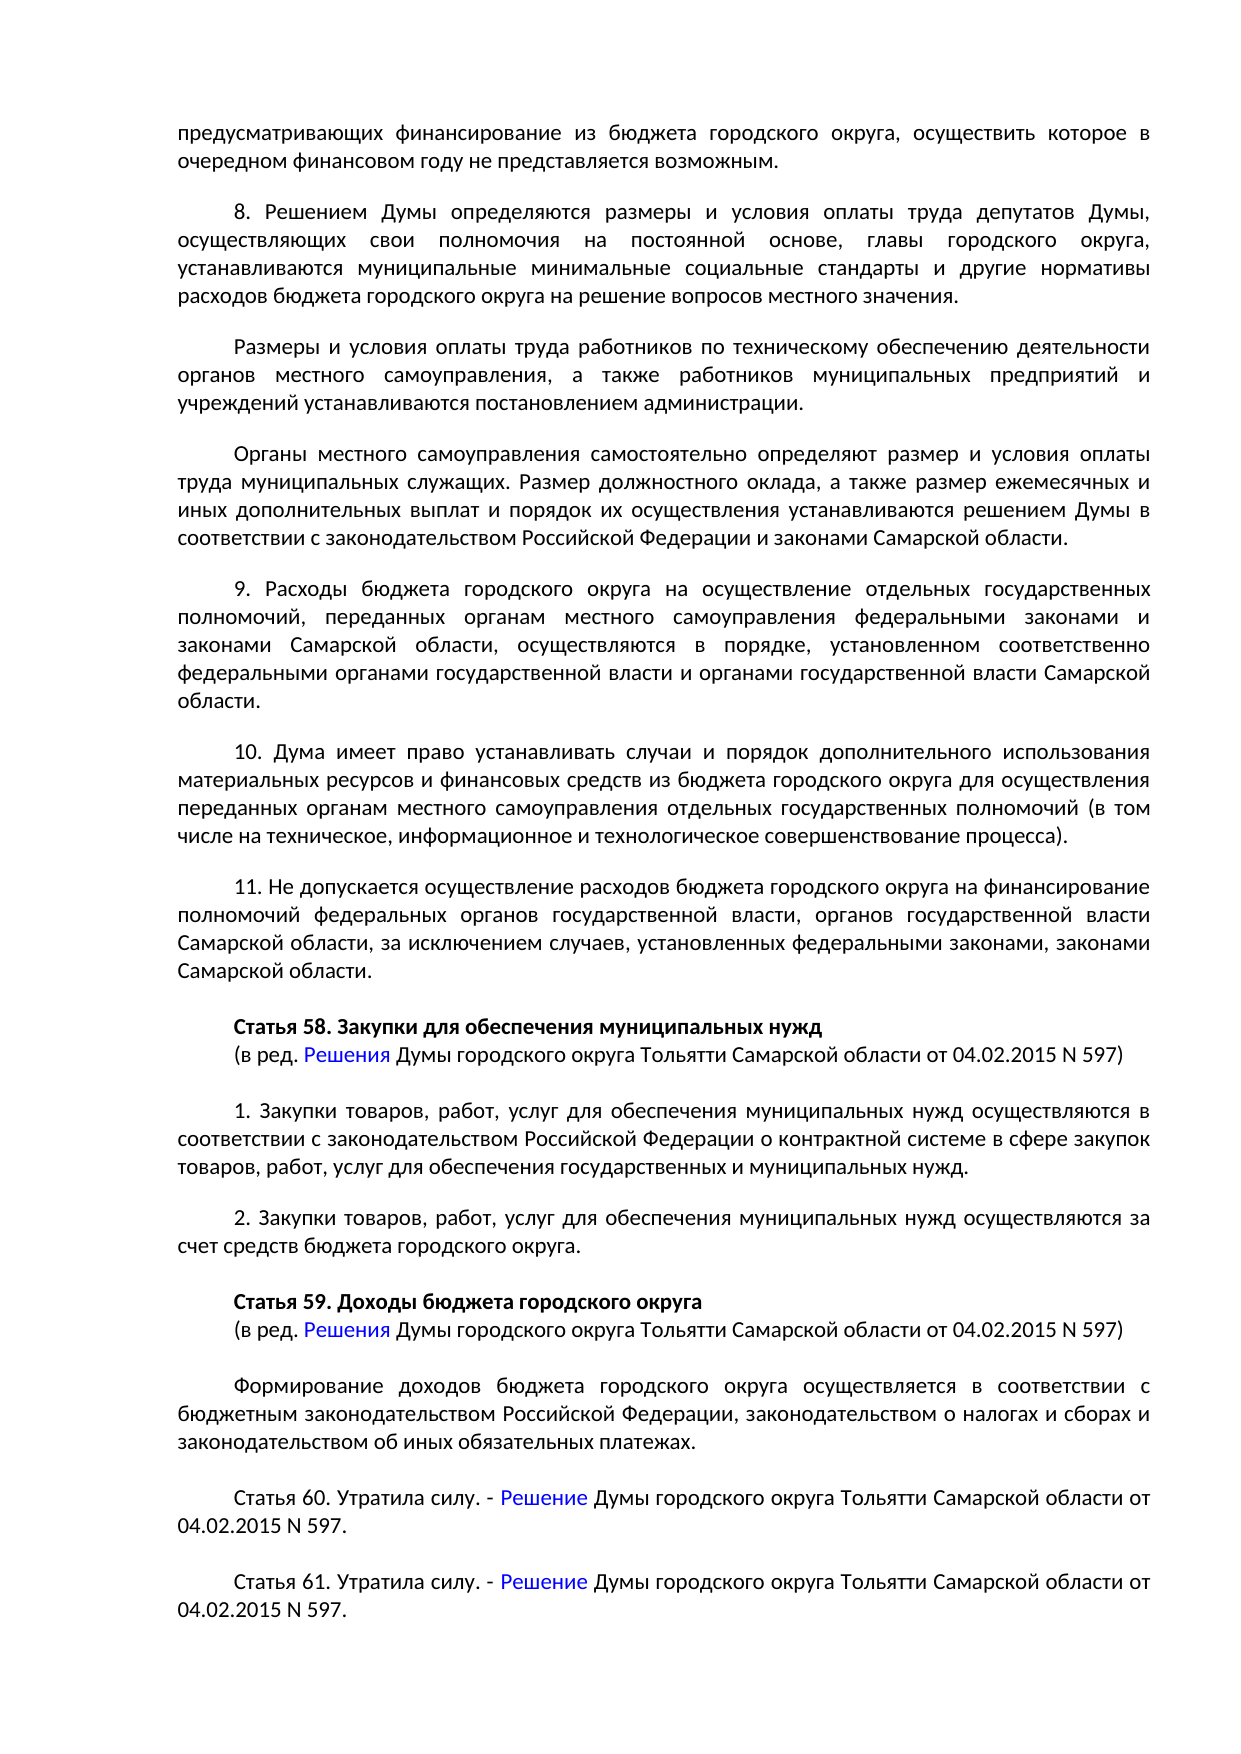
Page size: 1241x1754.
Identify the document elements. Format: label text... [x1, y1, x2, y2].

text 2. Закупки товаров, работ, услуг для обеспечения муниципальных нужд осуществляются за счет средств бюджета городского округа. [177, 1203, 1152, 1259]
title Статья 59. Доходы бюджета городского округа [177, 1287, 1152, 1315]
text (в ред. Решения Думы городского округа Тольятти Самарской области от 04.02.2015 N 597) [177, 1315, 1152, 1343]
text 10. Дума имеет право устанавливать случаи и порядок дополнительного использования материальных ресурсов и финансовых средств из бюджета городского округа для осуществления переданных органам местного самоуправления отдельных государственных полномочий (в том числе на техническое, информационное и технологическое совершенствование процесса). [177, 737, 1152, 849]
title Статья 58. Закупки для обеспечения муниципальных нужд [177, 1012, 1152, 1040]
text 11. Не допускается осуществление расходов бюджета городского округа на финансирование полномочий федеральных органов государственной власти, органов государственной власти Самарской области, за исключением случаев, установленных федеральными законами, законами Самарской области. [177, 872, 1152, 984]
text 9. Расходы бюджета городского округа на осуществление отдельных государственных полномочий, переданных органам местного самоуправления федеральными законами и законами Самарской области, осуществляются в порядке, установленном соответственно федеральными органами государственной власти и органами государственной власти Самарской области. [177, 574, 1152, 714]
text Статья 61. Утратила силу. - Решение Думы городского округа Тольятти Самарской области от 04.02.2015 N 597. [177, 1567, 1152, 1623]
text (в ред. Решения Думы городского округа Тольятти Самарской области от 04.02.2015 N 597) [177, 1040, 1152, 1068]
text Статья 60. Утратила силу. - Решение Думы городского округа Тольятти Самарской области от 04.02.2015 N 597. [177, 1483, 1152, 1539]
text 1. Закупки товаров, работ, услуг для обеспечения муниципальных нужд осуществляются в соответствии с законодательством Российской Федерации о контрактной системе в сфере закупок товаров, работ, услуг для обеспечения государственных и муниципальных нужд. [177, 1096, 1152, 1180]
text Органы местного самоуправления самостоятельно определяют размер и условия оплаты труда муниципальных служащих. Размер должностного оклада, а также размер ежемесячных и иных дополнительных выплат и порядок их осуществления устанавливаются решением Думы в соответствии с законодательством Российской Федерации и законами Самарской области. [177, 439, 1152, 551]
text Формирование доходов бюджета городского округа осуществляется в соответствии с бюджетным законодательством Российской Федерации, законодательством о налогах и сборах и законодательством об иных обязательных платежах. [177, 1371, 1152, 1455]
text Размеры и условия оплаты труда работников по техническому обеспечению деятельности органов местного самоуправления, а также работников муниципальных предприятий и учреждений устанавливаются постановлением администрации. [177, 332, 1152, 416]
text 8. Решением Думы определяются размеры и условия оплаты труда депутатов Думы, осуществляющих свои полномочия на постоянной основе, главы городского округа, устанавливаются муниципальные минимальные социальные стандарты и другие нормативы расходов бюджета городского округа на решение вопросов местного значения. [177, 197, 1152, 309]
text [177, 118, 1152, 174]
